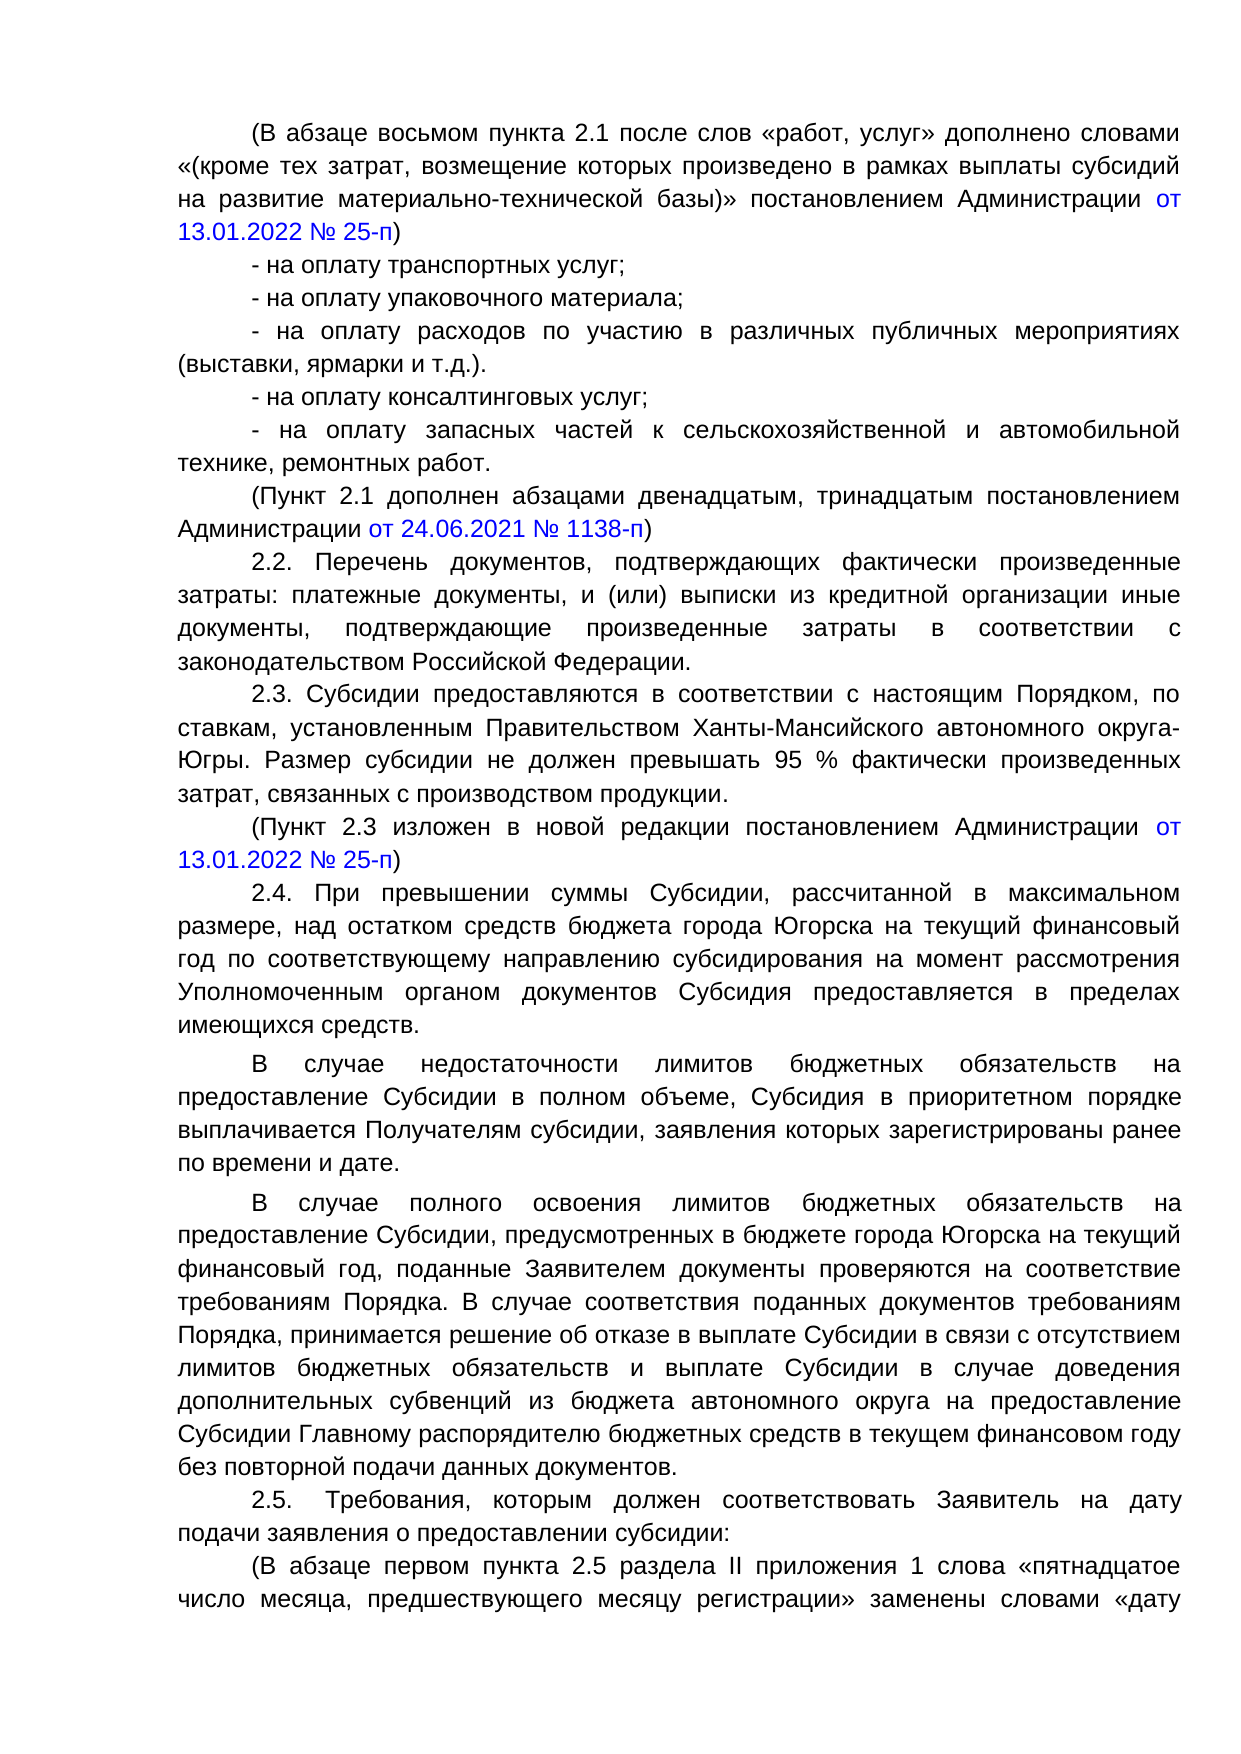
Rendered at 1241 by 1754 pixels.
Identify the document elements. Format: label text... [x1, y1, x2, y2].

text - на оплату транспортных услуг; [177, 250, 1181, 279]
text - на оплату расходов по участию в различных публичных мероприятиях (выставки, ярмарки и т.д.). [177, 316, 1181, 378]
text - на оплату консалтинговых услуг; [177, 382, 1181, 411]
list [177, 1551, 1182, 1613]
list Требования, которым должен соответствовать Заявитель на дату подачи заявления о предоставлении субсидии: [177, 1485, 1182, 1547]
text 2.4. При превышении суммы Субсидии, рассчитанной в максимальном размере, над остатком средств бюджета города Югорска на текущий финансовый год по соответствующему направлению субсидирования на момент рассмотрения Уполномоченным органом документов Субсидия предоставляется в пределах имеющихся средств. [177, 878, 1181, 1038]
text В случае недостаточности лимитов бюджетных обязательств на предоставление Субсидии в полном объеме, Субсидия в приоритетном порядке выплачивается Получателям субсидии, заявления которых зарегистрированы ранее по времени и дате. [177, 1049, 1182, 1177]
text 2.3. Субсидии предоставляются в соответствии с настоящим Порядком, по ставкам, установленным Правительством Ханты-Мансийского автономного округа-Югры. Размер субсидии не должен превышать 95 % фактически произведенных затрат, связанных с производством продукции. [177, 679, 1181, 807]
text - на оплату запасных частей к сельскохозяйственной и автомобильной технике, ремонтных работ. [177, 415, 1181, 477]
text - на оплату упаковочного материала; [177, 283, 1181, 312]
text В случае полного освоения лимитов бюджетных обязательств на предоставление Субсидии, предусмотренных в бюджете города Югорска на текущий финансовый год, поданные Заявителем документы проверяются на соответствие требованиям Порядка. В случае соответствия поданных документов требованиям Порядка, принимается решение об отказе в выплате Субсидии в связи с отсутствием лимитов бюджетных обязательств и выплате Субсидии в случае доведения дополнительных субвенций из бюджета автономного округа на предоставление Субсидии Главному распорядителю бюджетных средств в текущем финансовом году без повторной подачи данных документов. [177, 1187, 1182, 1480]
text (Пункт 2.3 изложен в новой редакции постановлением Администрации от 13.01.2022 № 25-п) [177, 812, 1181, 873]
list 2.2. Перечень документов, подтверждающих фактически произведенные затраты: платежные документы, и (или) выписки из кредитной организации иные документы, подтверждающие произведенные затраты в соответствии с законодательством Российской Федерации. [177, 547, 1182, 675]
text (Пункт 2.1 дополнен абзацами двенадцатым, тринадцатым постановлением Администрации от 24.06.2021 № 1138-п) [177, 481, 1181, 543]
text (В абзаце восьмом пункта 2.1 после слов «работ, услуг» дополнено словами «(кроме тех затрат, возмещение которых произведено в рамках выплаты субсидий на развитие материально-технической базы)» постановлением Администрации от 13.01.2022 № 25-п) [177, 118, 1181, 246]
